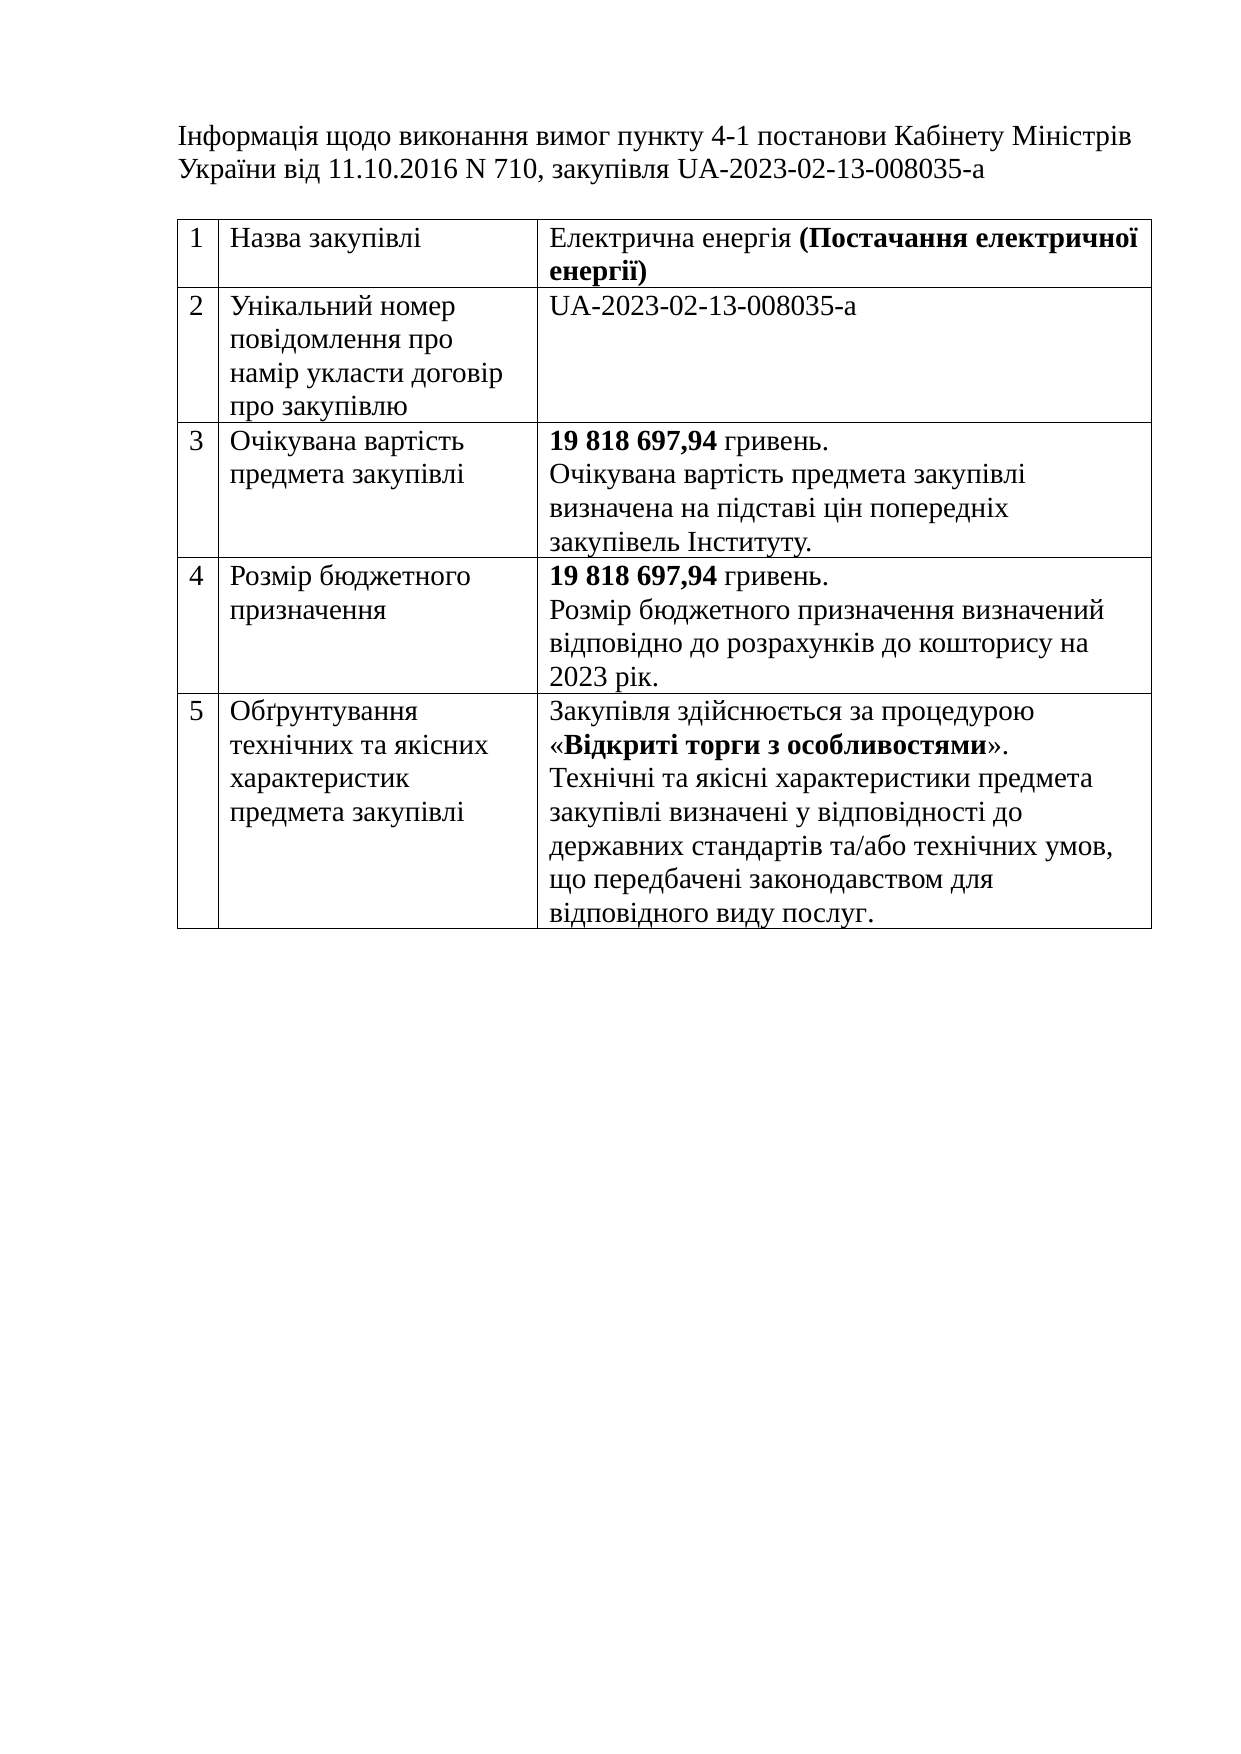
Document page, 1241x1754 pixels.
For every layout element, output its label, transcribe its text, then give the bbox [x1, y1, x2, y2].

table_cell Унікальний номер повідомлення про намір укласти договір про закупівлю [219, 288, 537, 422]
table_cell UA-2023-02-13-008035-a [538, 288, 1151, 422]
table_cell Обґрунтування технічних та якісних характеристик предмета закупівлі [219, 694, 537, 928]
table_cell 19 818 697,94 гривень. Розмір бюджетного призначення визначений відповідно до розрахунків до кошторису на 2023 рік. [538, 558, 1151, 692]
table_header Електрична енергія (Постачання електричної енергії) [538, 220, 1151, 287]
text Інформація щодо виконання вимог пункту 4-1 постанови Кабінету Міністрів України від 11.10.2016 N 710, закупівля UA-2023-02-13-008035-a [177, 118, 1152, 185]
table_cell 4 [178, 558, 218, 692]
table_header Назва закупівлі [219, 220, 537, 287]
table_cell 5 [178, 694, 218, 928]
table_cell Очікувана вартість предмета закупівлі [219, 423, 537, 557]
table_cell 3 [178, 423, 218, 557]
table_cell 19 818 697,94 гривень. Очікувана вартість предмета закупівлі визначена на підставі цін попередніх закупівель Інституту. [538, 423, 1151, 557]
table_header 1 [178, 220, 218, 287]
table_cell Закупівля здійснюється за процедурою «Відкриті торги з особливостями». Технічні та якісні характеристики предмета закупівлі визначені у відповідності до державних стандартів та/або технічних умов, що передбачені законодавством для відповідного виду послуг. [538, 694, 1151, 928]
table_cell 2 [178, 288, 218, 422]
table_cell Розмір бюджетного призначення [219, 558, 537, 692]
